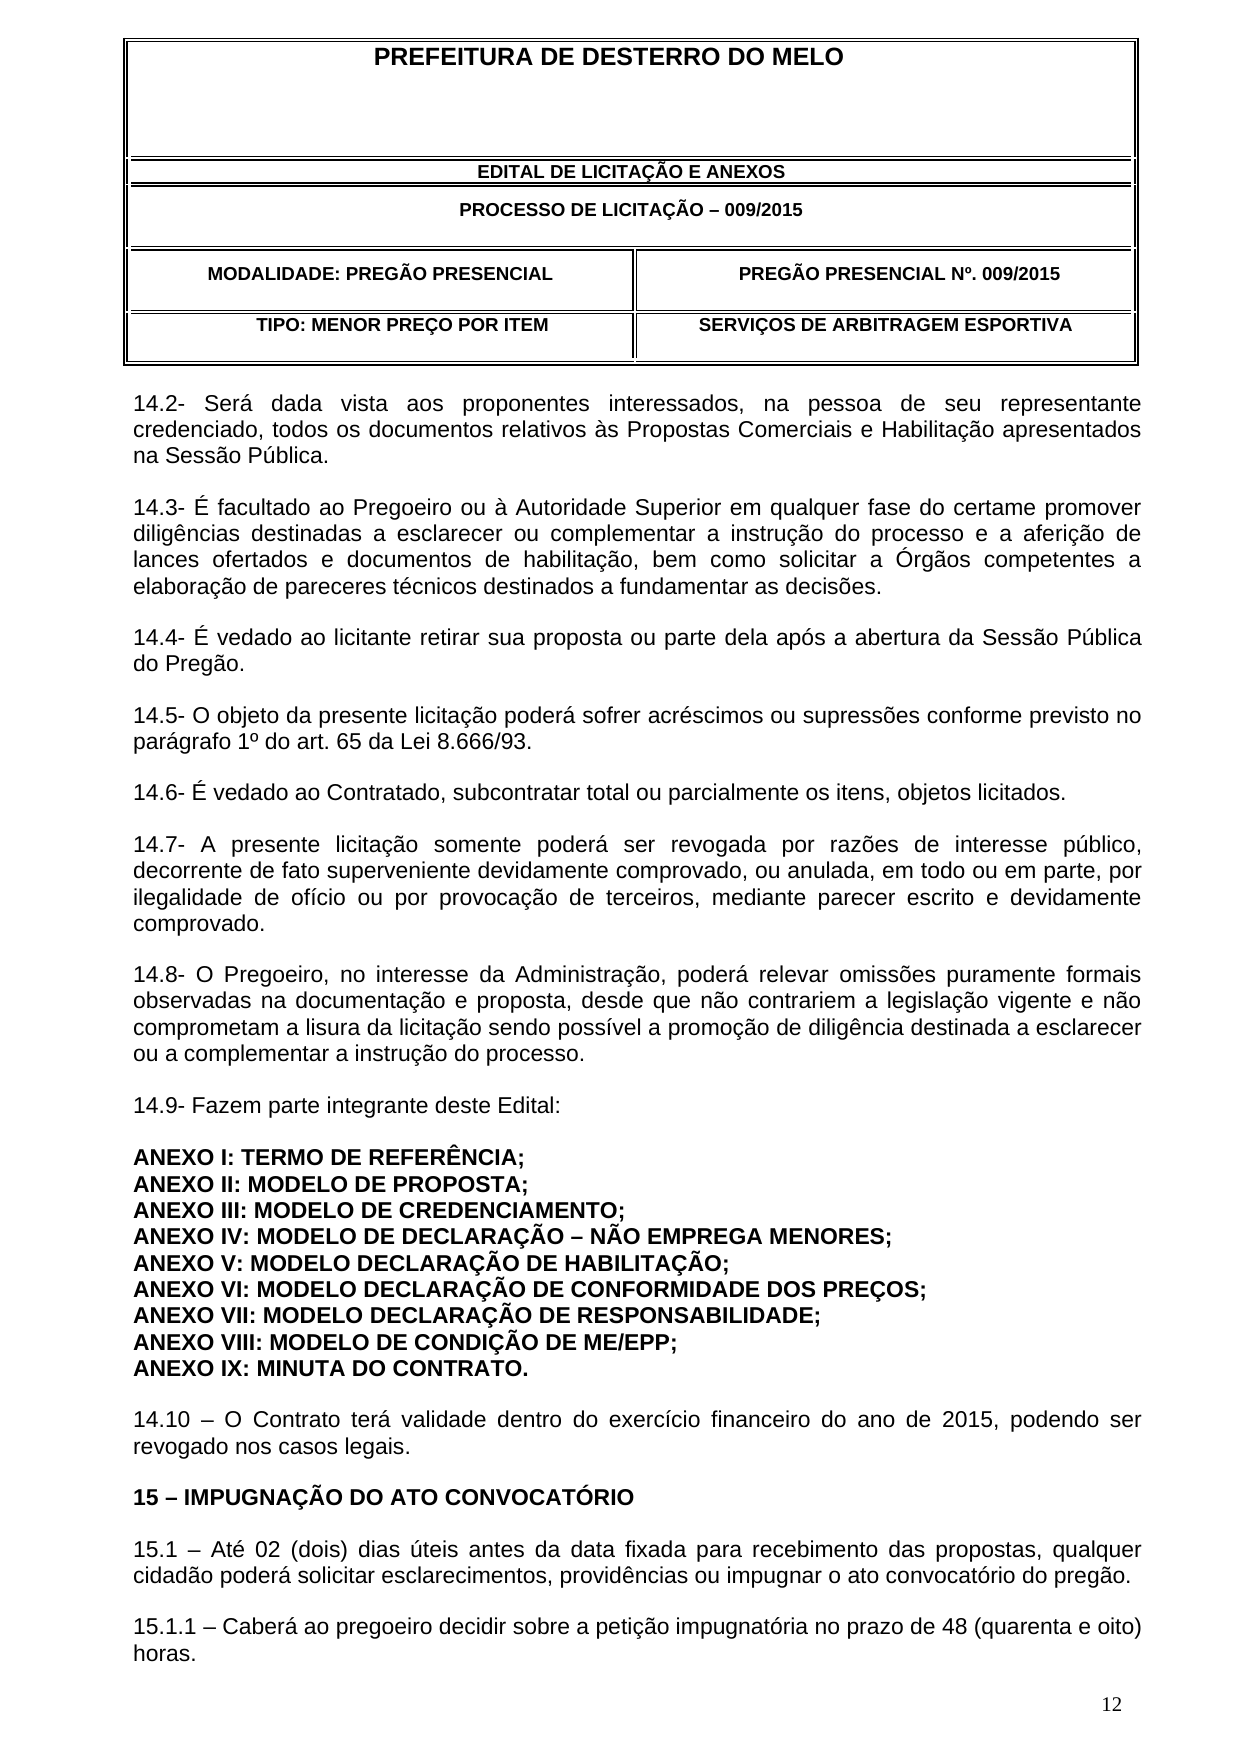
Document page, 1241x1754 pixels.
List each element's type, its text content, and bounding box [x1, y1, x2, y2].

text 15.1 – Até 02 (dois) dias úteis antes da data fixada para recebimento das propostas, qualquer cidadão poderá solicitar esclarecimentos, providências ou impugnar o ato convocatório do pregão. [133, 1536, 1142, 1588]
text 14.8- O Pregoeiro, no interesse da Administração, poderá relevar omissões puramente formais observadas na documentação e proposta, desde que não contrariem a legislação vigente e não comprometam a lisura da licitação sendo possível a promoção de diligência destinada a esclarecer ou a complementar a instrução do processo. [133, 961, 1142, 1067]
text 14.9- Fazem parte integrante deste Edital: [133, 1092, 1142, 1118]
text 14.5- O objeto da presente licitação poderá sofrer acréscimos ou supressões conforme previsto no parágrafo 1º do art. 65 da Lei 8.666/93. [133, 702, 1142, 754]
text ANEXO III: MODELO DE CREDENCIAMENTO; [133, 1197, 1143, 1223]
text 15.1.1 – Caberá ao pregoeiro decidir sobre a petição impugnatória no prazo de 48 (quarenta e oito) horas. [133, 1613, 1142, 1666]
text 14.4- É vedado ao licitante retirar sua proposta ou parte dela após a abertura da Sessão Pública do Pregão. [133, 624, 1142, 677]
text ANEXO I: TERMO DE REFERÊNCIA; [133, 1144, 1143, 1171]
text ANEXO V: MODELO DECLARAÇÃO DE HABILITAÇÃO; [133, 1250, 1143, 1276]
text 14.3- É facultado ao Pregoeiro ou à Autoridade Superior em qualquer fase do certame promover diligências destinadas a esclarecer ou complementar a instrução do processo e a aferição de lances ofertados e documentos de habilitação, bem como solicitar a Órgãos competentes a elaboração de pareceres técnicos destinados a fundamentar as decisões. [133, 493, 1142, 599]
text ANEXO VI: MODELO DECLARAÇÃO DE CONFORMIDADE DOS PREÇOS; [133, 1276, 1143, 1302]
text 14.7- A presente licitação somente poderá ser revogada por razões de interesse público, decorrente de fato superveniente devidamente comprovado, ou anulada, em todo ou em parte, por ilegalidade de ofício ou por provocação de terceiros, mediante parecer escrito e devidamente comprovado. [133, 831, 1142, 936]
text ANEXO IV: MODELO DE DECLARAÇÃO – NÃO EMPREGA MENORES; [133, 1223, 1143, 1250]
text ANEXO VIII: MODELO DE CONDIÇÃO DE ME/EPP; [133, 1329, 1143, 1355]
text 14.2- Será dada vista aos proponentes interessados, na pessoa de seu representante credenciado, todos os documentos relativos às Propostas Comerciais e Habilitação apresentados na Sessão Pública. [133, 389, 1142, 468]
text 14.6- É vedado ao Contratado, subcontratar total ou parcialmente os itens, objetos licitados. [133, 779, 1142, 806]
text ANEXO II: MODELO DE PROPOSTA; [133, 1171, 1143, 1197]
text 14.10 – O Contrato terá validade dentro do exercício financeiro do ano de 2015, podendo ser revogado nos casos legais. [133, 1406, 1142, 1459]
text ANEXO VII: MODELO DECLARAÇÃO DE RESPONSABILIDADE; [133, 1302, 1143, 1329]
text ANEXO IX: MINUTA DO CONTRATO. [133, 1355, 1143, 1381]
text 15 – IMPUGNAÇÃO DO ATO CONVOCATÓRIO [133, 1484, 1142, 1511]
